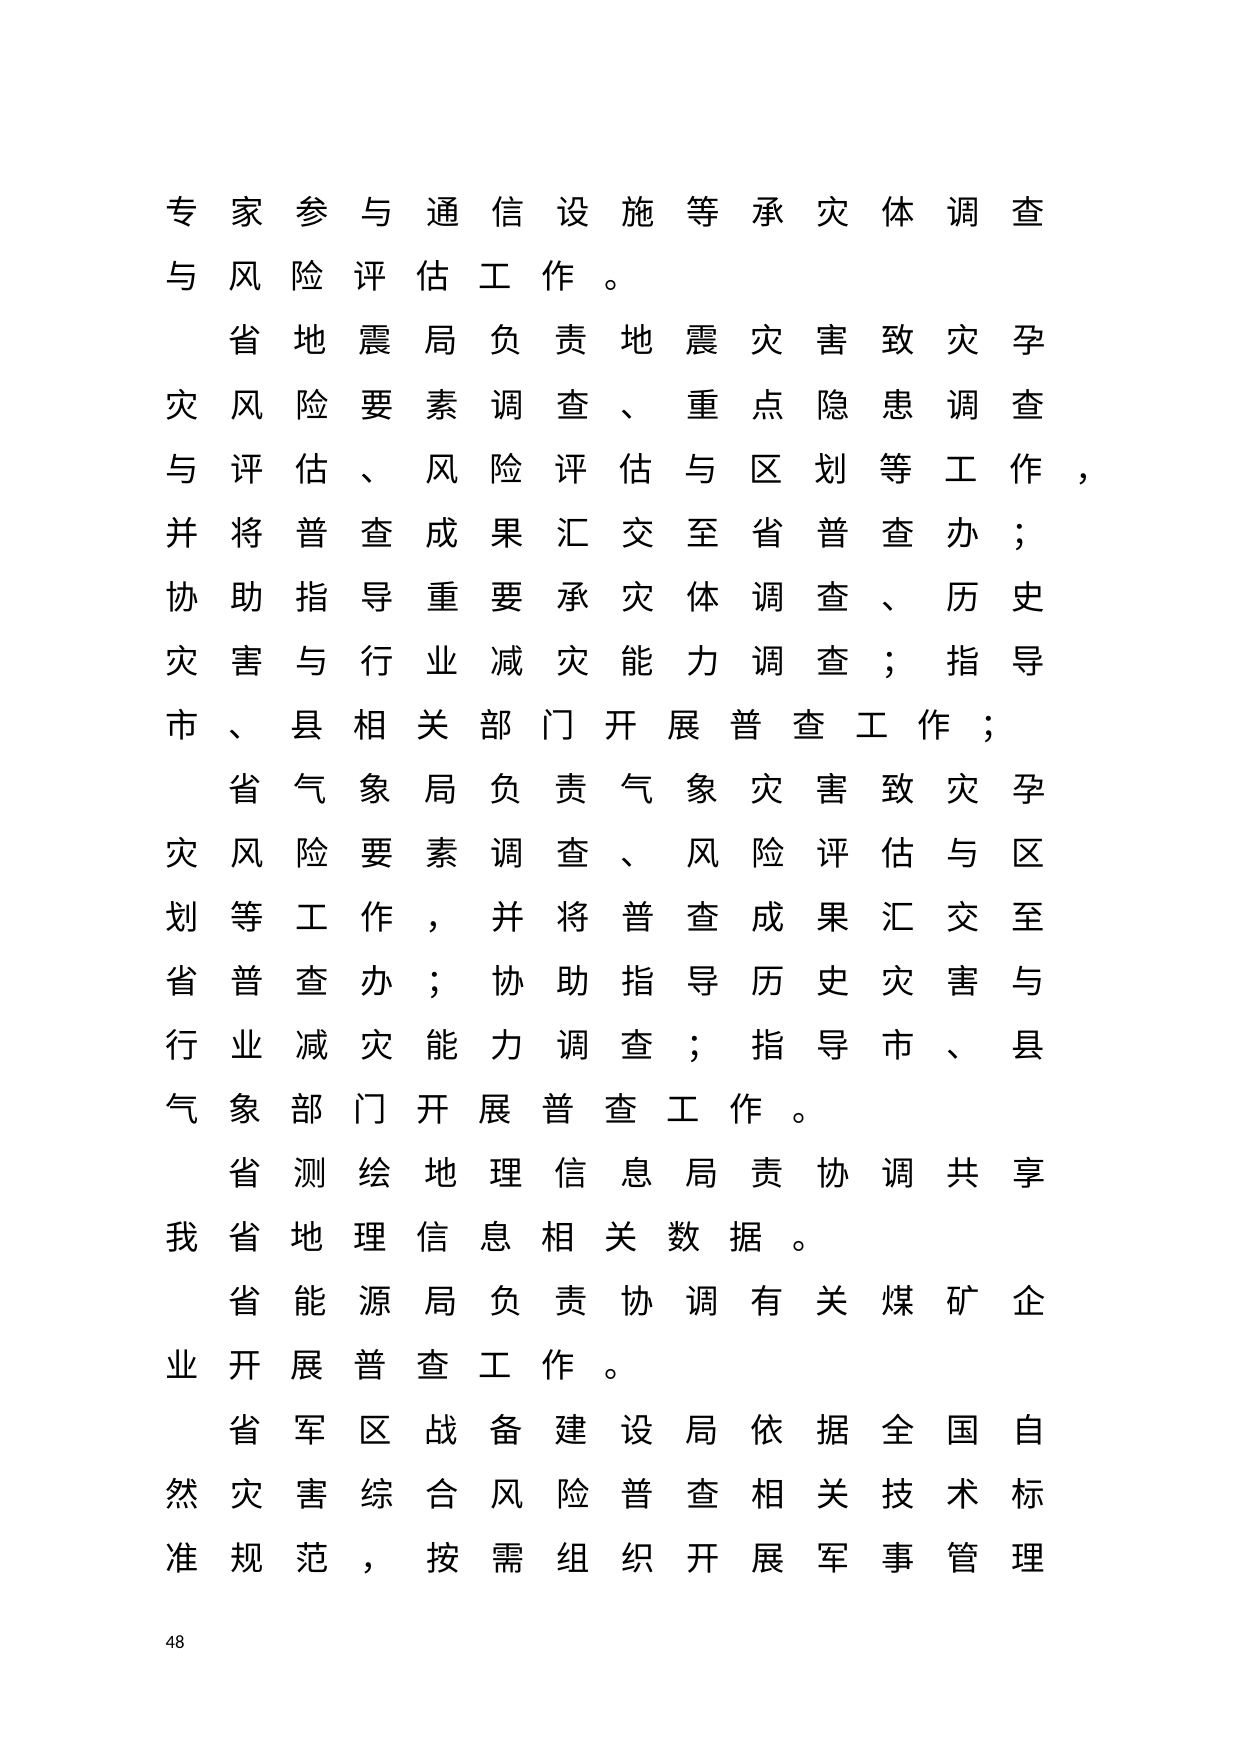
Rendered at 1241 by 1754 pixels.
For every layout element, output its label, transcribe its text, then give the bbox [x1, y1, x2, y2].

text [165, 178, 1075, 306]
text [165, 1395, 1075, 1588]
text 省测绘地理信息局责协调共享我省地理信息相关数据。 [165, 1139, 1075, 1267]
text 省能源局负责协调有关煤矿企业开展普查工作。 [165, 1267, 1075, 1395]
text 省气象局负责气象灾害致灾孕灾风险要素调查、风险评估与区划等工作，并将普查成果汇交至省普查办；协助指导历史灾害与行业减灾能力调查；指导市、县气象部门开展普查工作。 [165, 755, 1075, 1139]
text 省地震局负责地震灾害致灾孕灾风险要素调查、重点隐患调查与评估、风险评估与区划等工作，并将普查成果汇交至省普查办；协助指导重要承灾体调查、历史灾害与行业减灾能力调查；指导市、县相关部门开展普查工作； [165, 306, 1075, 755]
